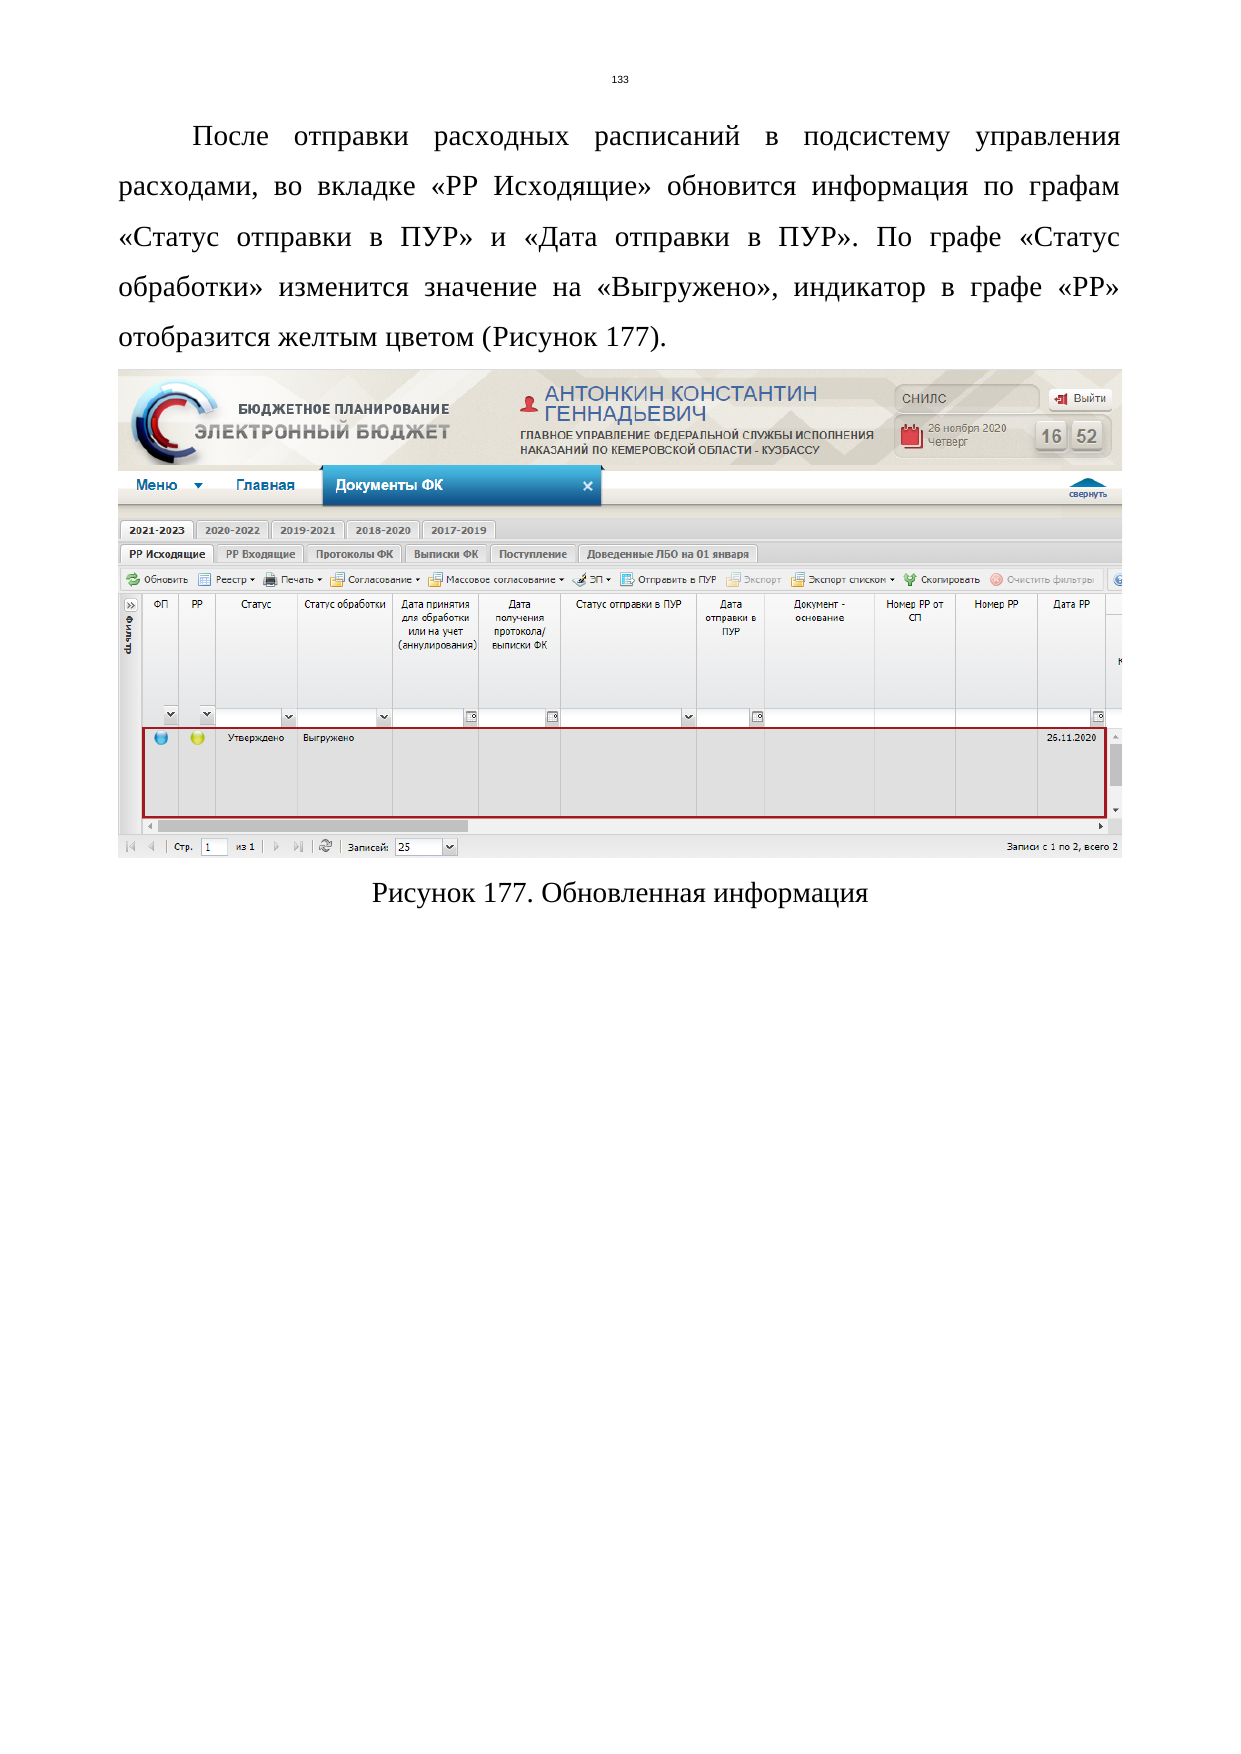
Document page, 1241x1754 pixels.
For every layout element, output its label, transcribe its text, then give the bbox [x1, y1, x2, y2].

text После отправки расходных расписаний в подсистему управления расходами, во вкладке «РР Исходящие» обновится информация по графам «Статус отправки в ПУР» и «Дата отправки в ПУР». По графе «Статус обработки» изменится значение на «Выгружено», индикатор в графе «РР» отобразится желтым цветом (Рисунок 177). [118, 118, 1122, 353]
picture [118, 369, 1123, 858]
